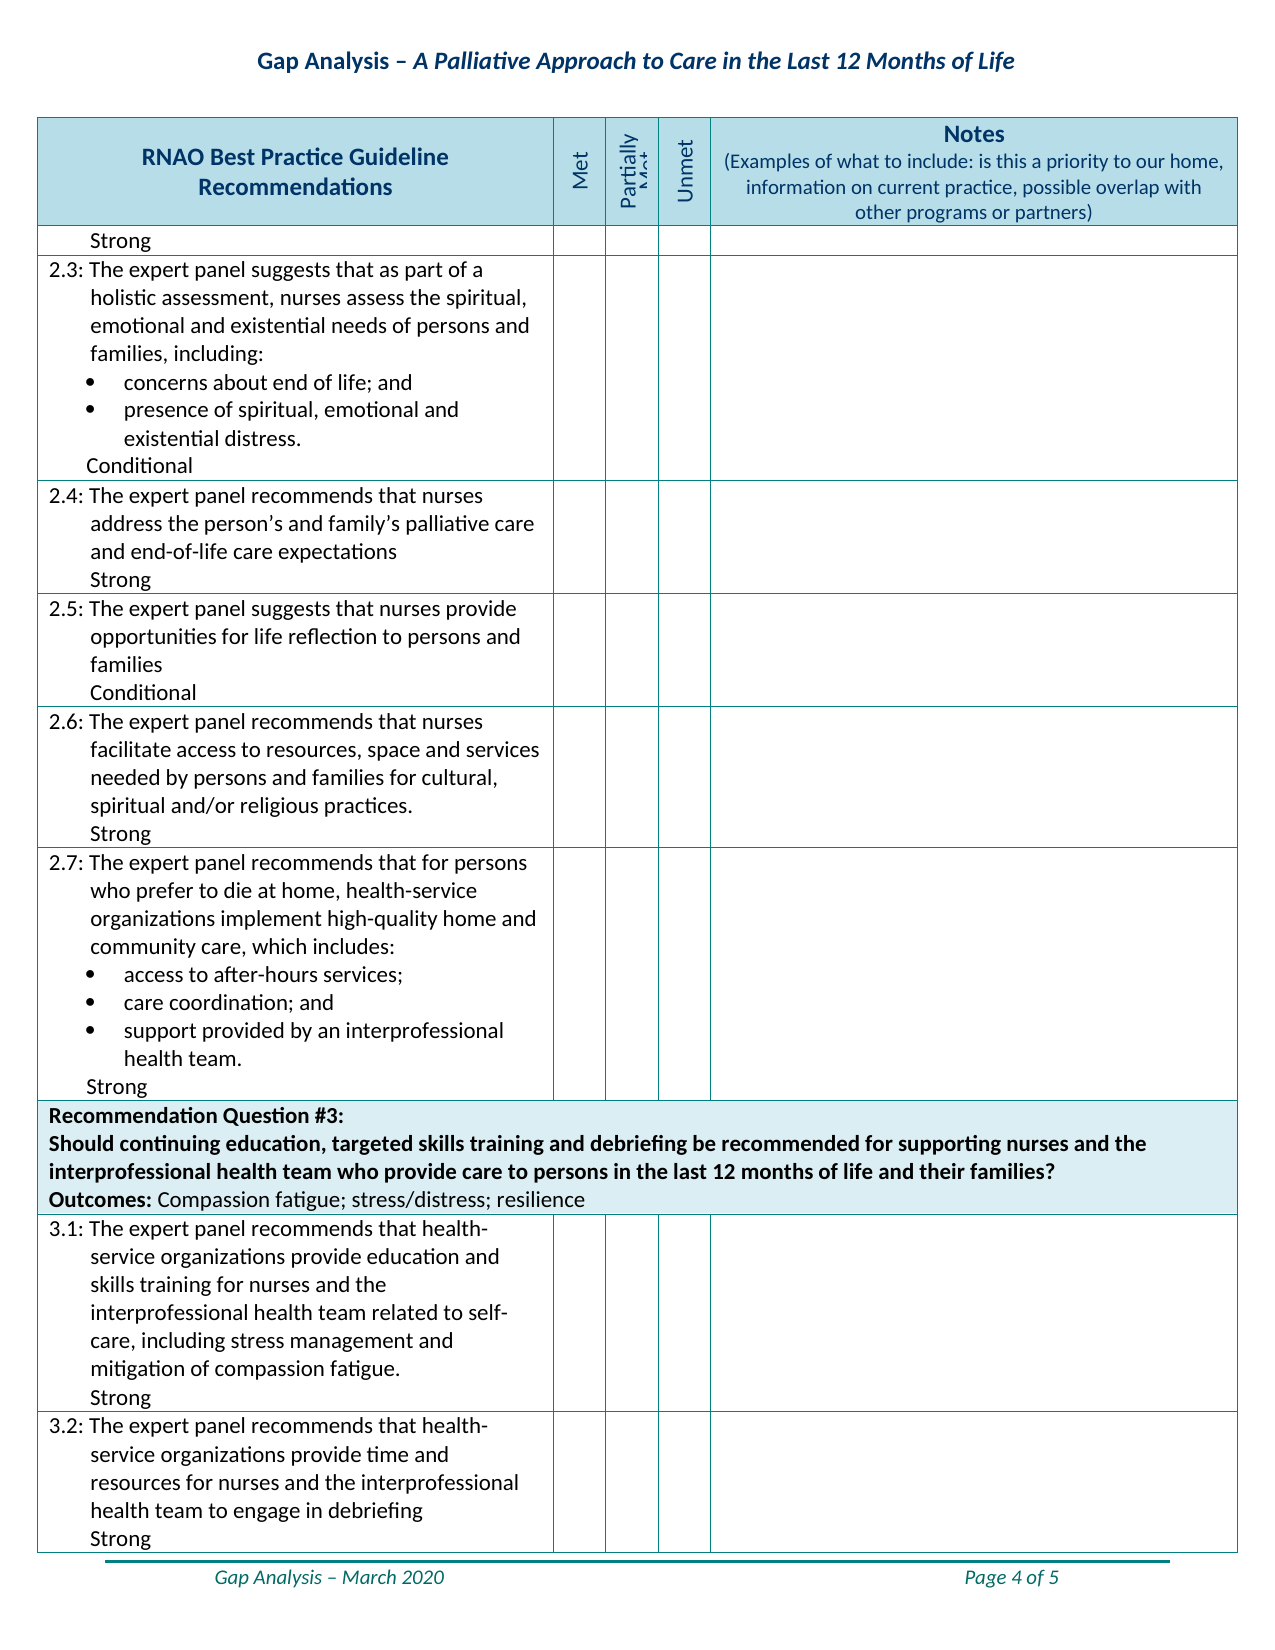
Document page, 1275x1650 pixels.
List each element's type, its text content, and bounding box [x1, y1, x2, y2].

table_cell [554, 707, 605, 847]
table_cell [659, 594, 710, 706]
table_cell [659, 1215, 710, 1411]
table_cell [711, 707, 1237, 847]
table_cell [711, 481, 1237, 593]
table_cell [659, 481, 710, 593]
table_cell [606, 707, 658, 847]
table_cell [554, 226, 605, 254]
table_header Unmet [659, 118, 710, 225]
table_cell [606, 1215, 658, 1411]
table_cell [711, 848, 1237, 1100]
table_cell [659, 256, 710, 480]
table_cell [711, 1215, 1237, 1411]
table_header Notes (Examples of what to include: is this a priority to our home, information on current practice, possible overlap with other programs or partners) [711, 118, 1237, 225]
table_header RNAO Best Practice Guideline Recommendations [38, 118, 553, 225]
table_cell [606, 481, 658, 593]
table_cell [554, 1215, 605, 1411]
table_cell [554, 848, 605, 1100]
table_cell [554, 481, 605, 593]
table_cell [606, 226, 658, 254]
table_cell [659, 848, 710, 1100]
table_cell 2.3: The expert panel suggests that as part of a holistic assessment, nurses assess the spiritual, emotional and existential needs of persons and families, including: concerns about end of life; and presence of spiritual, emotional and existential distress. Conditional [38, 256, 553, 480]
table_cell [711, 226, 1237, 254]
table_cell 3.2: The expert panel recommends that health-service organizations provide time and resources for nurses and the interprofessional health team to engage in debriefing Strong [38, 1412, 553, 1552]
table_header Met [554, 118, 605, 225]
table_header Partially Met [606, 118, 658, 225]
table_cell [606, 848, 658, 1100]
table_cell [711, 256, 1237, 480]
table_cell Recommendation Question #3: Should continuing education, targeted skills training and debriefing be recommended for supporting nurses and the interprofessional health team who provide care to persons in the last 12 months of life and their families? Outcomes: Compassion fatigue; stress/distress; resilience [38, 1101, 1237, 1213]
table_cell [554, 256, 605, 480]
table_cell [606, 256, 658, 480]
table_cell [659, 226, 710, 254]
table_cell 2.5: The expert panel suggests that nurses provide opportunities for life reflection to persons and families Conditional [38, 594, 553, 706]
table_cell [554, 1412, 605, 1552]
table_cell [659, 707, 710, 847]
table_cell [711, 594, 1237, 706]
table_cell [554, 594, 605, 706]
table_cell 2.6: The expert panel recommends that nurses facilitate access to resources, space and services needed by persons and families for cultural, spiritual and/or religious practices. Strong [38, 707, 553, 847]
table_cell [606, 1412, 658, 1552]
table_cell [711, 1412, 1237, 1552]
table_cell [659, 1412, 710, 1552]
table_cell 2.7: The expert panel recommends that for persons who prefer to die at home, health-service organizations implement high-quality home and community care, which includes: access to after-hours services; care coordination; and support provided by an interprofessional health team. Strong [38, 848, 553, 1100]
table_cell 3.1: The expert panel recommends that health-service organizations provide education and skills training for nurses and the interprofessional health team related to self-care, including stress management and mitigation of compassion fatigue. Strong [38, 1215, 553, 1411]
table_cell 2.4: The expert panel recommends that nurses address the person’s and family’s palliative care and end-of-life care expectations Strong [38, 481, 553, 593]
table_cell [606, 594, 658, 706]
